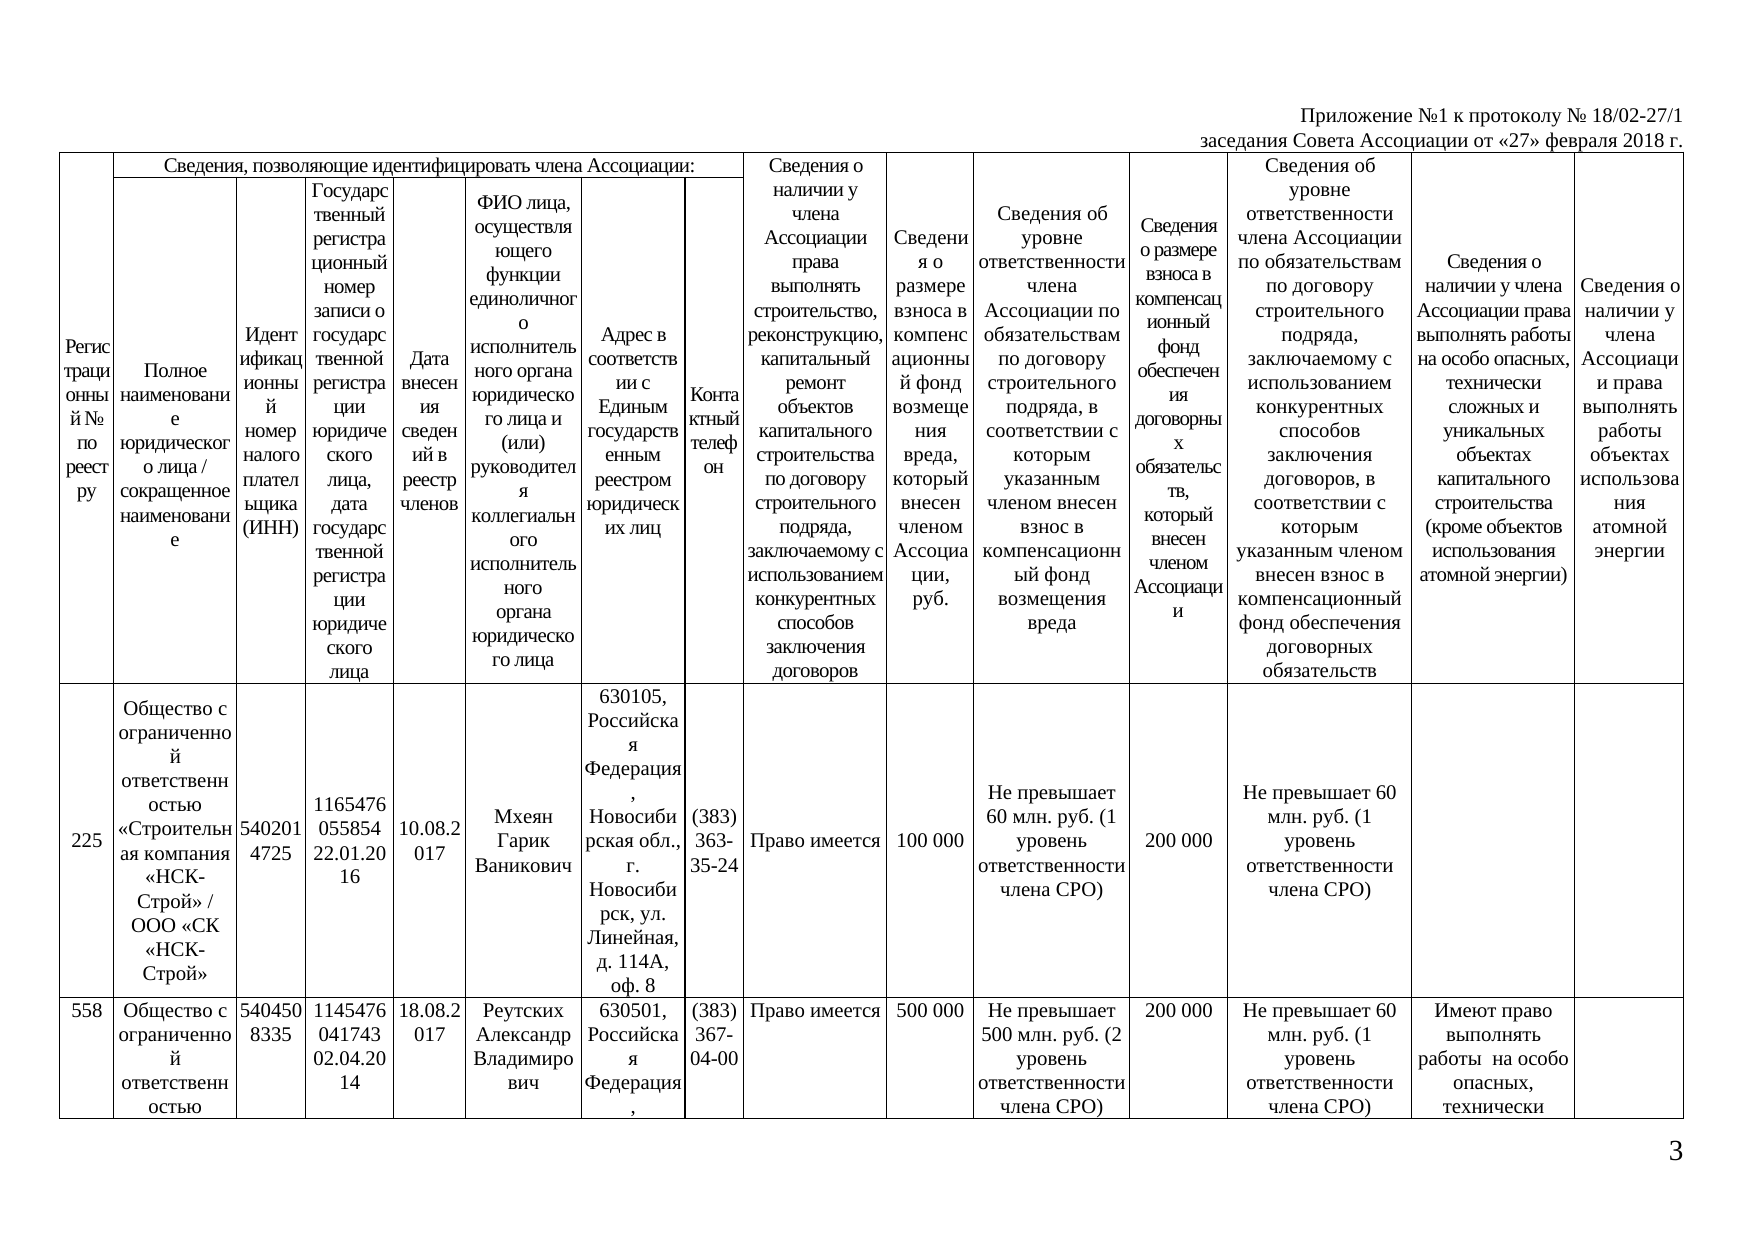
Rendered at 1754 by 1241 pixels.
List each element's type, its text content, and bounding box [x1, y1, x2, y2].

table_cell 200 000 [1130, 998, 1227, 1118]
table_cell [114, 998, 236, 1118]
table_cell [1412, 684, 1574, 997]
table_cell 5404508335 [237, 998, 305, 1118]
table_cell 200 000 [1130, 684, 1227, 997]
table_cell Право имеется [744, 998, 886, 1118]
table_cell Идентификационный номер налогоплательщика (ИНН) [237, 178, 305, 683]
table_cell Контактный телефон [686, 178, 743, 683]
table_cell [306, 998, 393, 1118]
table_header Сведения о размере взноса в компенсационный фонд обеспечения договорных обязательств, который внесен членом Ассоциации [1130, 153, 1227, 683]
table_cell Дата внесения сведений в реестр членов [394, 178, 465, 683]
table_cell [1575, 684, 1683, 997]
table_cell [466, 998, 581, 1118]
table_cell 18.08.2017 [394, 998, 465, 1118]
table_cell 1165476055854 22.01.2016 [306, 684, 393, 997]
table_cell (383) 367-04-00 [686, 998, 743, 1118]
table_cell Не превышает 60 млн. руб. (1 уровень ответственности члена СРО) [1228, 684, 1411, 997]
table_cell 558 [60, 998, 113, 1118]
table_cell Общество с ограниченной ответственностью «Строительная компания «НСК-Строй» / ООО «СК «НСК-Строй» [114, 684, 236, 997]
table_cell [1575, 998, 1683, 1118]
table_header Сведения об уровне ответственности члена Ассоциации по обязательствам по договору строительного подряда, в соответствии с которым указанным членом внесен взнос в компенсационный фонд возмещения вреда [974, 153, 1129, 683]
text Приложение №1 к протоколу № 18/02-27/1 [59, 103, 1683, 127]
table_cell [974, 998, 1129, 1118]
table_cell 100 000 [887, 684, 973, 997]
table_header Сведения о наличии у члена Ассоциации права выполнять работы на особо опасных, технически сложных и уникальных объектах капитального строительства (кроме объектов использования атомной энергии) [1412, 153, 1574, 683]
table_header Регистрационный № по реестру [60, 153, 113, 683]
text заседания Совета Ассоциации от «27» февраля 2018 г. [59, 127, 1683, 152]
table_header Сведения о наличии у члена Ассоциации права выполнять строительство, реконструкцию, капитальный ремонт объектов капитального строительства по договору строительного подряда, заключаемому с использованием конкурентных способов заключения договоров [744, 153, 886, 683]
table_cell Адрес в соответствии с Единым государственным реестром юридических лиц [582, 178, 684, 683]
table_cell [1228, 998, 1411, 1118]
table_cell 630105, Российская Федерация, Новосибирская обл., г. Новосибирск, ул. Линейная, д. 114А, оф. 8 [582, 684, 684, 997]
table_header Сведения о наличии у члена Ассоциации права выполнять работы объектах использования атомной энергии [1575, 153, 1683, 683]
table_cell Государственный регистрационный номер записи о государственной регистрации юридического лица, дата государственной регистрации юридического лица [306, 178, 393, 683]
table_cell Право имеется [744, 684, 886, 997]
table_cell Полное наименование юридического лица / сокращенное наименование [114, 178, 236, 683]
table_header Сведения об уровне ответственности члена Ассоциации по обязательствам по договору строительного подряда, заключаемому с использованием конкурентных способов заключения договоров, в соответствии с которым указанным членом внесен взнос в компенсационный фонд обеспечения договорных обязательств [1228, 153, 1411, 683]
table_cell 5402014725 [237, 684, 305, 997]
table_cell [582, 998, 684, 1118]
table_cell Мхеян Гарик Ваникович [466, 684, 581, 997]
table_header Сведения, позволяющие идентифицировать члена Ассоциации: [114, 153, 743, 177]
table_cell 500 000 [887, 998, 973, 1118]
table_header Сведения о размере взноса в компенсационный фонд возмещения вреда, который внесен членом Ассоциации, руб. [887, 153, 973, 683]
table_cell ФИО лица, осуществляющего функции единоличного исполнительного органа юридического лица и (или) руководителя коллегиального исполнительного органа юридического лица [466, 178, 581, 683]
table_cell (383) 363-35-24 [686, 684, 743, 997]
table_cell 10.08.2017 [394, 684, 465, 997]
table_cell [1412, 998, 1574, 1118]
table_cell 225 [60, 684, 113, 997]
table_cell Не превышает 60 млн. руб. (1 уровень ответственности члена СРО) [974, 684, 1129, 997]
